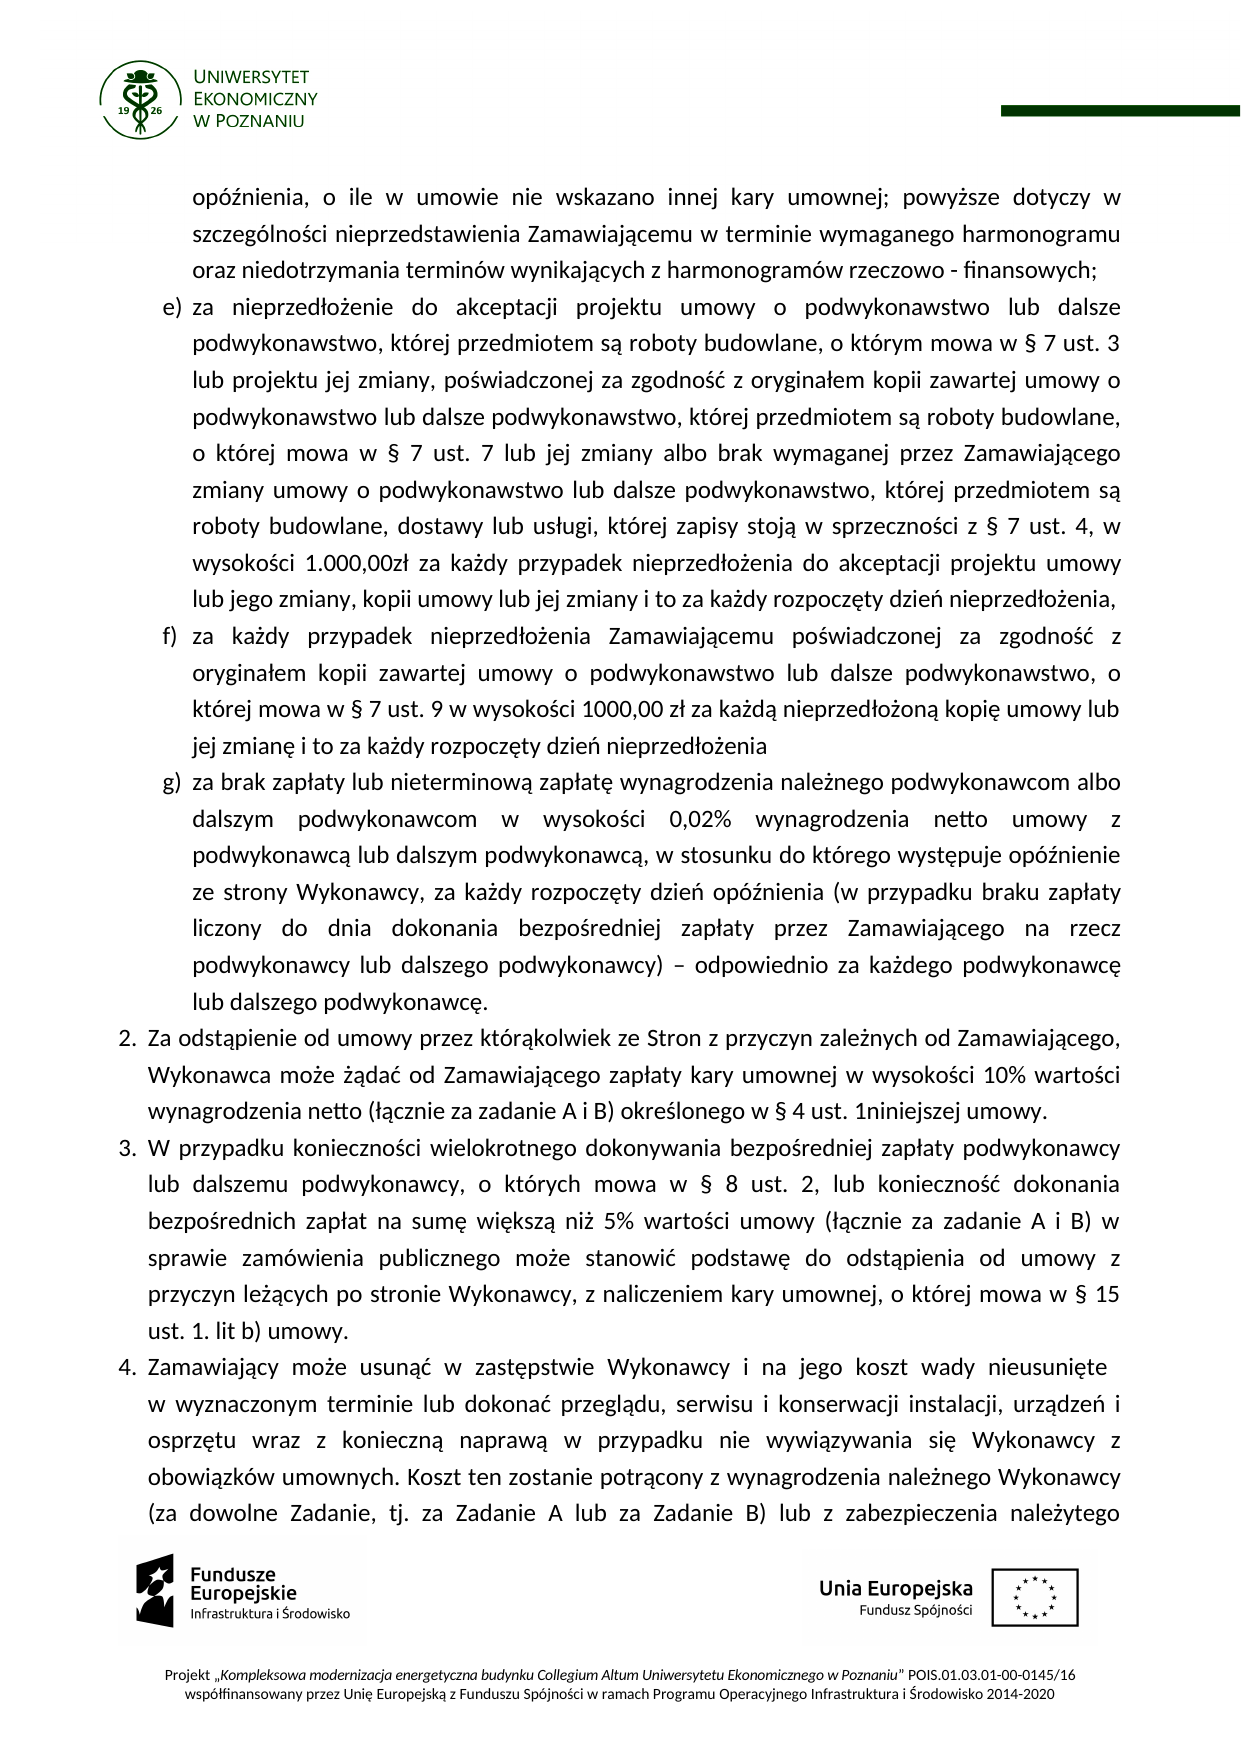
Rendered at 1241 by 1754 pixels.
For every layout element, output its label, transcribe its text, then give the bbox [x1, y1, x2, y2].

list za nieprzedłożenie do akceptacji projektu umowy o podwykonawstwo lub dalsze podwykonawstwo, której przedmiotem są roboty budowlane, o którym mowa w § 7 ust. 3 lub projektu jej zmiany, poświadczonej za zgodność z oryginałem kopii zawartej umowy o podwykonawstwo lub dalsze podwykonawstwo, której przedmiotem są roboty budowlane, o której mowa w § 7 ust. 7 lub jej zmiany albo brak wymaganej przez Zamawiającego zmiany umowy o podwykonawstwo lub dalsze podwykonawstwo, której przedmiotem są roboty budowlane, dostawy lub usługi, której zapisy stoją w sprzeczności z § 7 ust. 4, w wysokości 1.000,00zł za każdy przypadek nieprzedłożenia do akceptacji projektu umowy lub jego zmiany, kopii umowy lub jej zmiany i to za każdy rozpoczęty dzień nieprzedłożenia, [162, 291, 1122, 614]
list W przypadku konieczności wielokrotnego dokonywania bezpośredniej zapłaty podwykonawcy lub dalszemu podwykonawcy, o których mowa w § 8 ust. 2, lub konieczność dokonania bezpośrednich zapłat na sumę większą niż 5% wartości umowy (łącznie za zadanie A i B) w sprawie zamówienia publicznego może stanowić podstawę do odstąpienia od umowy z przyczyn leżących po stronie Wykonawcy, z naliczeniem kary umownej, o której mowa w § 15 ust. 1. lit b) umowy. [118, 1132, 1122, 1345]
picture [40, 11, 1241, 243]
list za brak zapłaty lub nieterminową zapłatę wynagrodzenia należnego podwykonawcom albo dalszym podwykonawcom w wysokości 0,02% wynagrodzenia netto umowy z podwykonawcą lub dalszym podwykonawcą, w stosunku do którego występuje opóźnienie ze strony Wykonawcy, za każdy rozpoczęty dzień opóźnienia (w przypadku braku zapłaty liczony do dnia dokonania bezpośredniej zapłaty przez Zamawiającego na rzecz podwykonawcy lub dalszego podwykonawcy) – odpowiednio za każdego podwykonawcę lub dalszego podwykonawcę. [162, 766, 1122, 1016]
list za każdy przypadek nieprzedłożenia Zamawiającemu poświadczonej za zgodność z oryginałem kopii zawartej umowy o podwykonawstwo lub dalsze podwykonawstwo, o której mowa w § 7 ust. 9 w wysokości 1000,00 zł za każdą nieprzedłożoną kopię umowy lub jej zmianę i to za każdy rozpoczęty dzień nieprzedłożenia [162, 620, 1122, 760]
picture [118, 1535, 368, 1646]
list Za odstąpienie od umowy przez którąkolwiek ze Stron z przyczyn zależnych od Zamawiającego, Wykonawca może żądać od Zamawiającego zapłaty kary umownej w wysokości 10% wartości wynagrodzenia netto (łącznie za zadanie A i B) określonego w § 4 ust. 1niniejszej umowy. [118, 1022, 1122, 1126]
picture [801, 1549, 1098, 1646]
